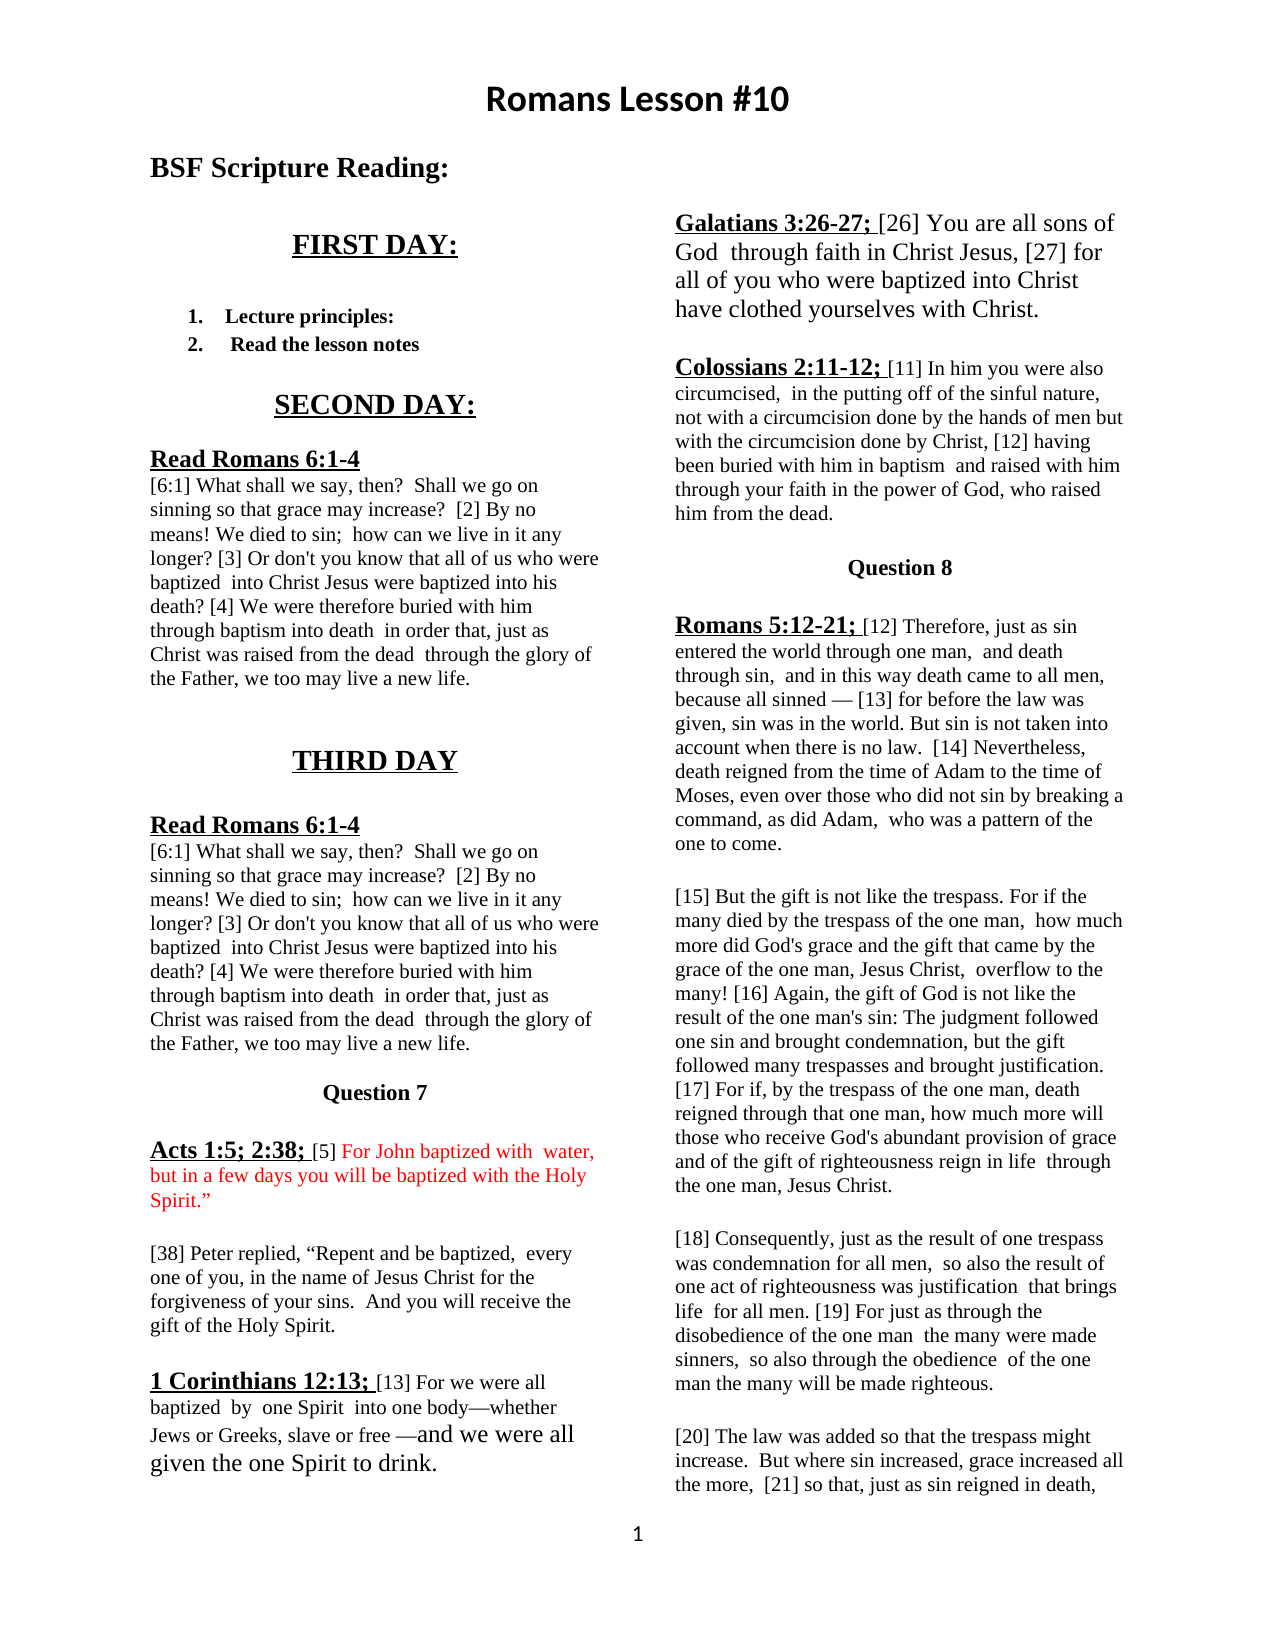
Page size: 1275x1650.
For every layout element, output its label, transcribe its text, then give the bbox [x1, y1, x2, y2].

text [38] Peter replied, “Repent and be baptized, every one of you, in the name of Jesus Christ for the forgiveness of your sins. And you will receive the gift of the Holy Spirit. [150, 1241, 600, 1337]
text Romans 5:12-21; [12] Therefore, just as sin entered the world through one man, and death through sin, and in this way death came to all men, because all sinned — [13] for before the law was given, sin was in the world. But sin is not taken into account when there is no law. [14] Nevertheless, death reigned from the time of Adam to the time of Moses, even over those who did not sin by breaking a command, as did Adam, who was a pattern of the one to come. [675, 610, 1125, 855]
text BSF Scripture Reading: [150, 150, 600, 183]
text [15] But the gift is not like the trespass. For if the many died by the trespass of the one man, how much more did God's grace and the gift that came by the grace of the one man, Jesus Christ, overflow to the many! [16] Again, the gift of God is not like the result of the one man's sin: The judgment followed one sin and brought condemnation, but the gift followed many trespasses and brought justification. [17] For if, by the trespass of the one man, death reigned through that one man, how much more will those who receive God's abundant provision of grace and of the gift of righteousness reign in life through the one man, Jesus Christ. [675, 884, 1125, 1197]
text Colossians 2:11-12; [11] In him you were also circumcised, in the putting off of the sinful nature, not with a circumcision done by the hands of men but with the circumcision done by Christ, [12] having been buried with him in baptism and raised with him through your faith in the power of God, who raised him from the dead. [675, 352, 1125, 525]
text [6:1] What shall we say, then? Shall we go on sinning so that grace may increase? [2] By no means! We died to sin; how can we live in it any longer? [3] Or don't you know that all of us who were baptized into Christ Jesus were baptized into his death? [4] We were therefore buried with him through baptism into death in order that, just as Christ was raised from the dead through the glory of the Father, we too may live a new life. [150, 473, 600, 690]
text THIRD DAY [150, 743, 600, 776]
list Lecture principles: [187, 304, 600, 328]
text [18] Consequently, just as the result of one trespass was condemnation for all men, so also the result of one act of righteousness was justification that brings life for all men. [19] For just as through the disobedience of the one man the many were made sinners, so also through the obedience of the one man the many will be made righteous. [675, 1226, 1125, 1395]
text Question 8 [675, 554, 1125, 581]
text Read Romans 6:1-4 [150, 444, 600, 473]
text FIRST DAY: [150, 227, 600, 261]
text SECOND DAY: [150, 387, 600, 421]
text Galatians 3:26-27; [26] You are all sons of God through faith in Christ Jesus, [27] for all of you who were baptized into Christ have clothed yourselves with Christ. [675, 208, 1125, 323]
text Question 7 [150, 1079, 600, 1106]
list Read the lesson notes [187, 332, 600, 356]
text [6:1] What shall we say, then? Shall we go on sinning so that grace may increase? [2] By no means! We died to sin; how can we live in it any longer? [3] Or don't you know that all of us who were baptized into Christ Jesus were baptized into his death? [4] We were therefore buried with him through baptism into death in order that, just as Christ was raised from the dead through the glory of the Father, we too may live a new life. [150, 838, 600, 1055]
text Read Romans 6:1-4 [150, 810, 600, 838]
text Acts 1:5; 2:38; [5] For John baptized with water, but in a few days you will be baptized with the Holy Spirit.” [150, 1135, 600, 1212]
text 1 Corinthians 12:13; [13] For we were all baptized by one Spirit into one body—whether Jews or Greeks, slave or free —and we were all given the one Spirit to drink. [150, 1366, 600, 1476]
